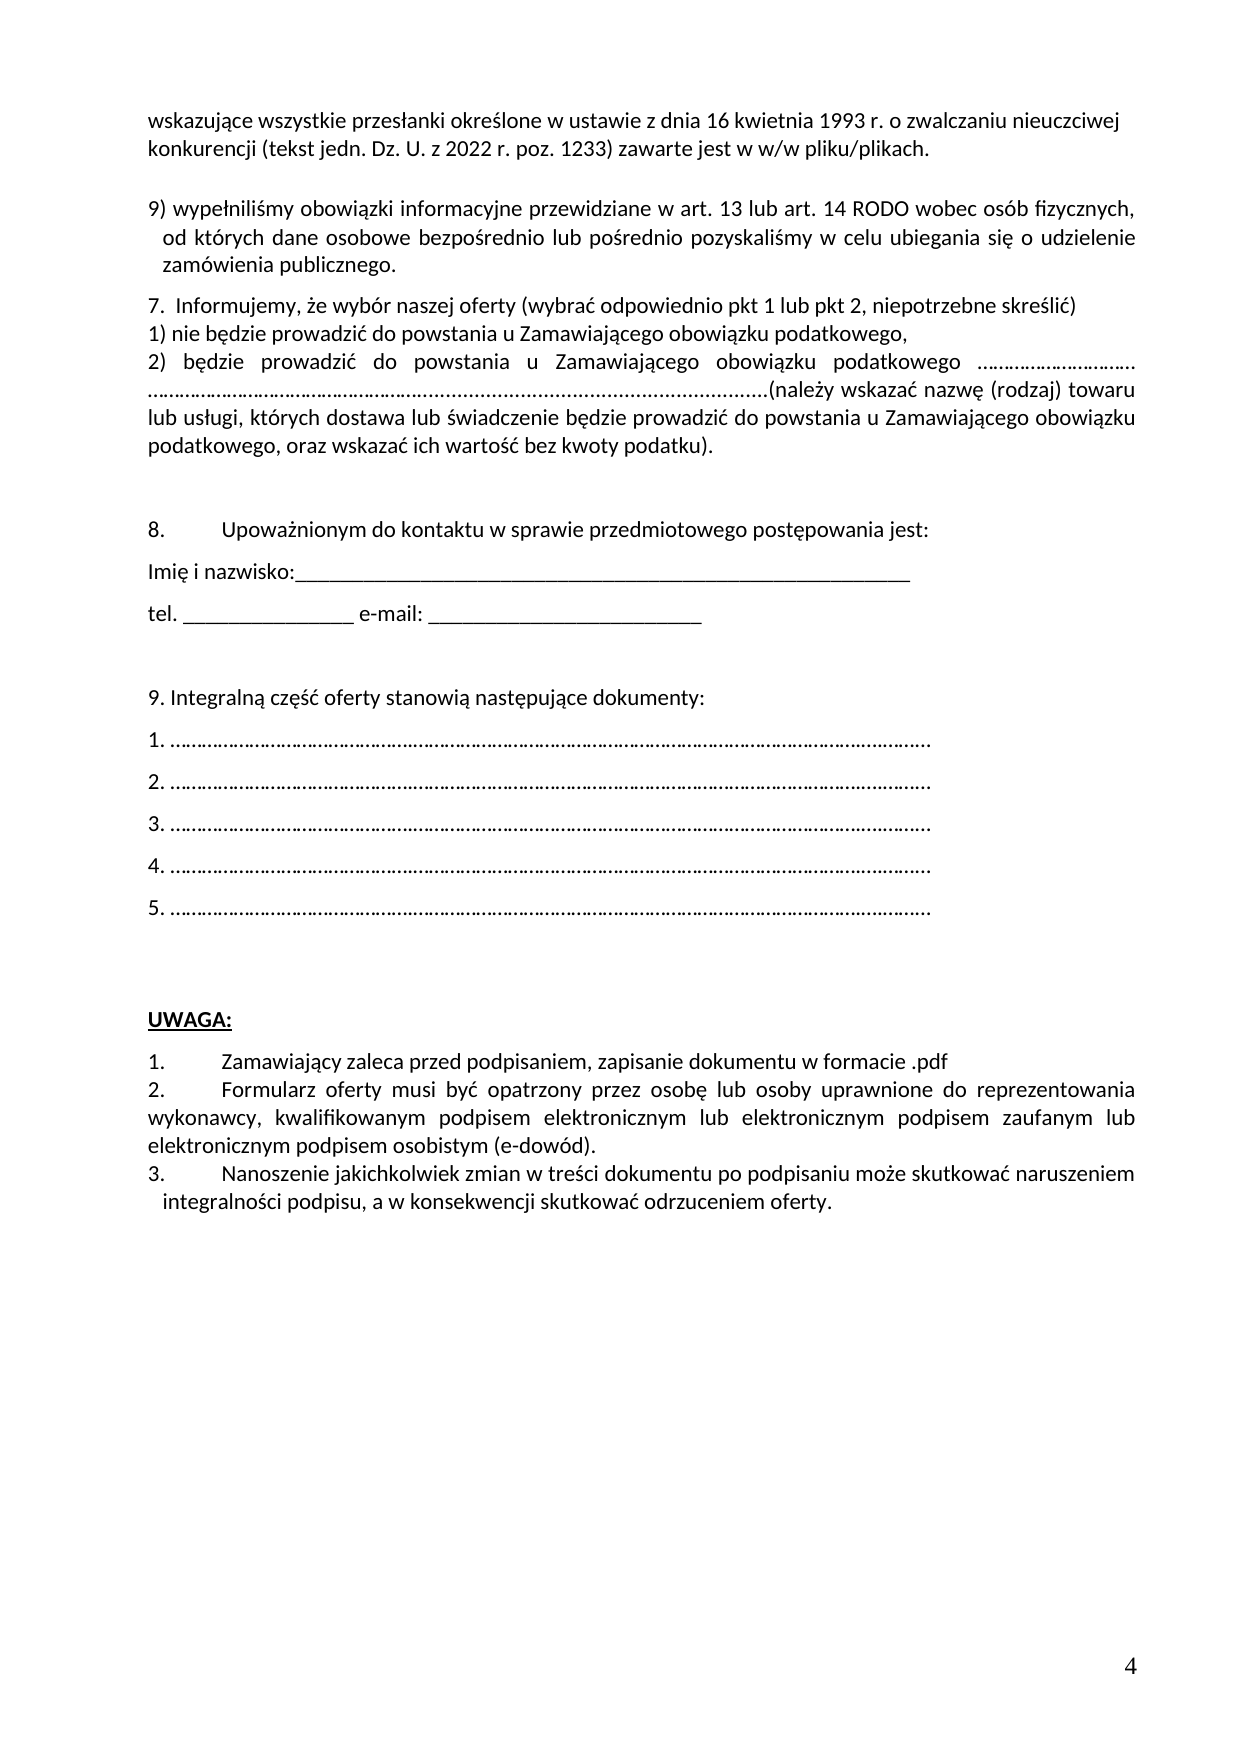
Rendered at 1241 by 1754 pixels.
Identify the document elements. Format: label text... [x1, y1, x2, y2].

text 4. ……………………………………….………………………………………………………………………….….……... [148, 851, 1137, 879]
text 8. Upoważnionym do kontaktu w sprawie przedmiotowego postępowania jest: [148, 515, 1137, 543]
text 1. ……………………………………….………………………………………………………………………….….……... [148, 725, 1137, 753]
text 7. Informujemy, że wybór naszej oferty (wybrać odpowiednio pkt 1 lub pkt 2, niepotrzebne skreślić) [148, 291, 1137, 319]
text 2) będzie prowadzić do powstania u Zamawiającego obowiązku podatkowego ………………………… …………………………………………….............................................................(należy wskazać nazwę (rodzaj) towaru lub usługi, których dostawa lub świadczenie będzie prowadzić do powstania u Zamawiającego obowiązku podatkowego, oraz wskazać ich wartość bez kwoty podatku). [148, 347, 1137, 459]
text 9) wypełniliśmy obowiązki informacyjne przewidziane w art. 13 lub art. 14 RODO wobec osób fizycznych, od których dane osobowe bezpośrednio lub pośrednio pozyskaliśmy w celu ubiegania się o udzielenie zamówienia publicznego. [148, 194, 1137, 279]
text 5. ……………………………………….………………………………………………………………………….….……... [148, 893, 1137, 921]
text 1) nie będzie prowadzić do powstania u Zamawiającego obowiązku podatkowego, [148, 319, 1137, 347]
text UWAGA: [148, 1005, 1137, 1033]
text tel. _______________ e-mail: ________________________ [148, 599, 1137, 627]
text 1. Zamawiający zaleca przed podpisaniem, zapisanie dokumentu w formacie .pdf [148, 1047, 1137, 1075]
text 2. Formularz oferty musi być opatrzony przez osobę lub osoby uprawnione do reprezentowania wykonawcy, kwalifikowanym podpisem elektronicznym lub elektronicznym podpisem zaufanym lub elektronicznym podpisem osobistym (e-dowód). [148, 1075, 1137, 1159]
text 3. Nanoszenie jakichkolwiek zmian w treści dokumentu po podpisaniu może skutkować naruszeniem integralności podpisu, a w konsekwencji skutkować odrzuceniem oferty. [148, 1159, 1137, 1215]
text 3. ……………………………………….………………………………………………………………………….….……... [148, 809, 1137, 837]
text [148, 106, 1137, 162]
text 2. ……………………………………….………………………………………………………………………….….……... [148, 767, 1137, 795]
text 9. Integralną część oferty stanowią następujące dokumenty: [148, 683, 1137, 711]
text Imię i nazwisko:______________________________________________________ [148, 557, 1137, 585]
